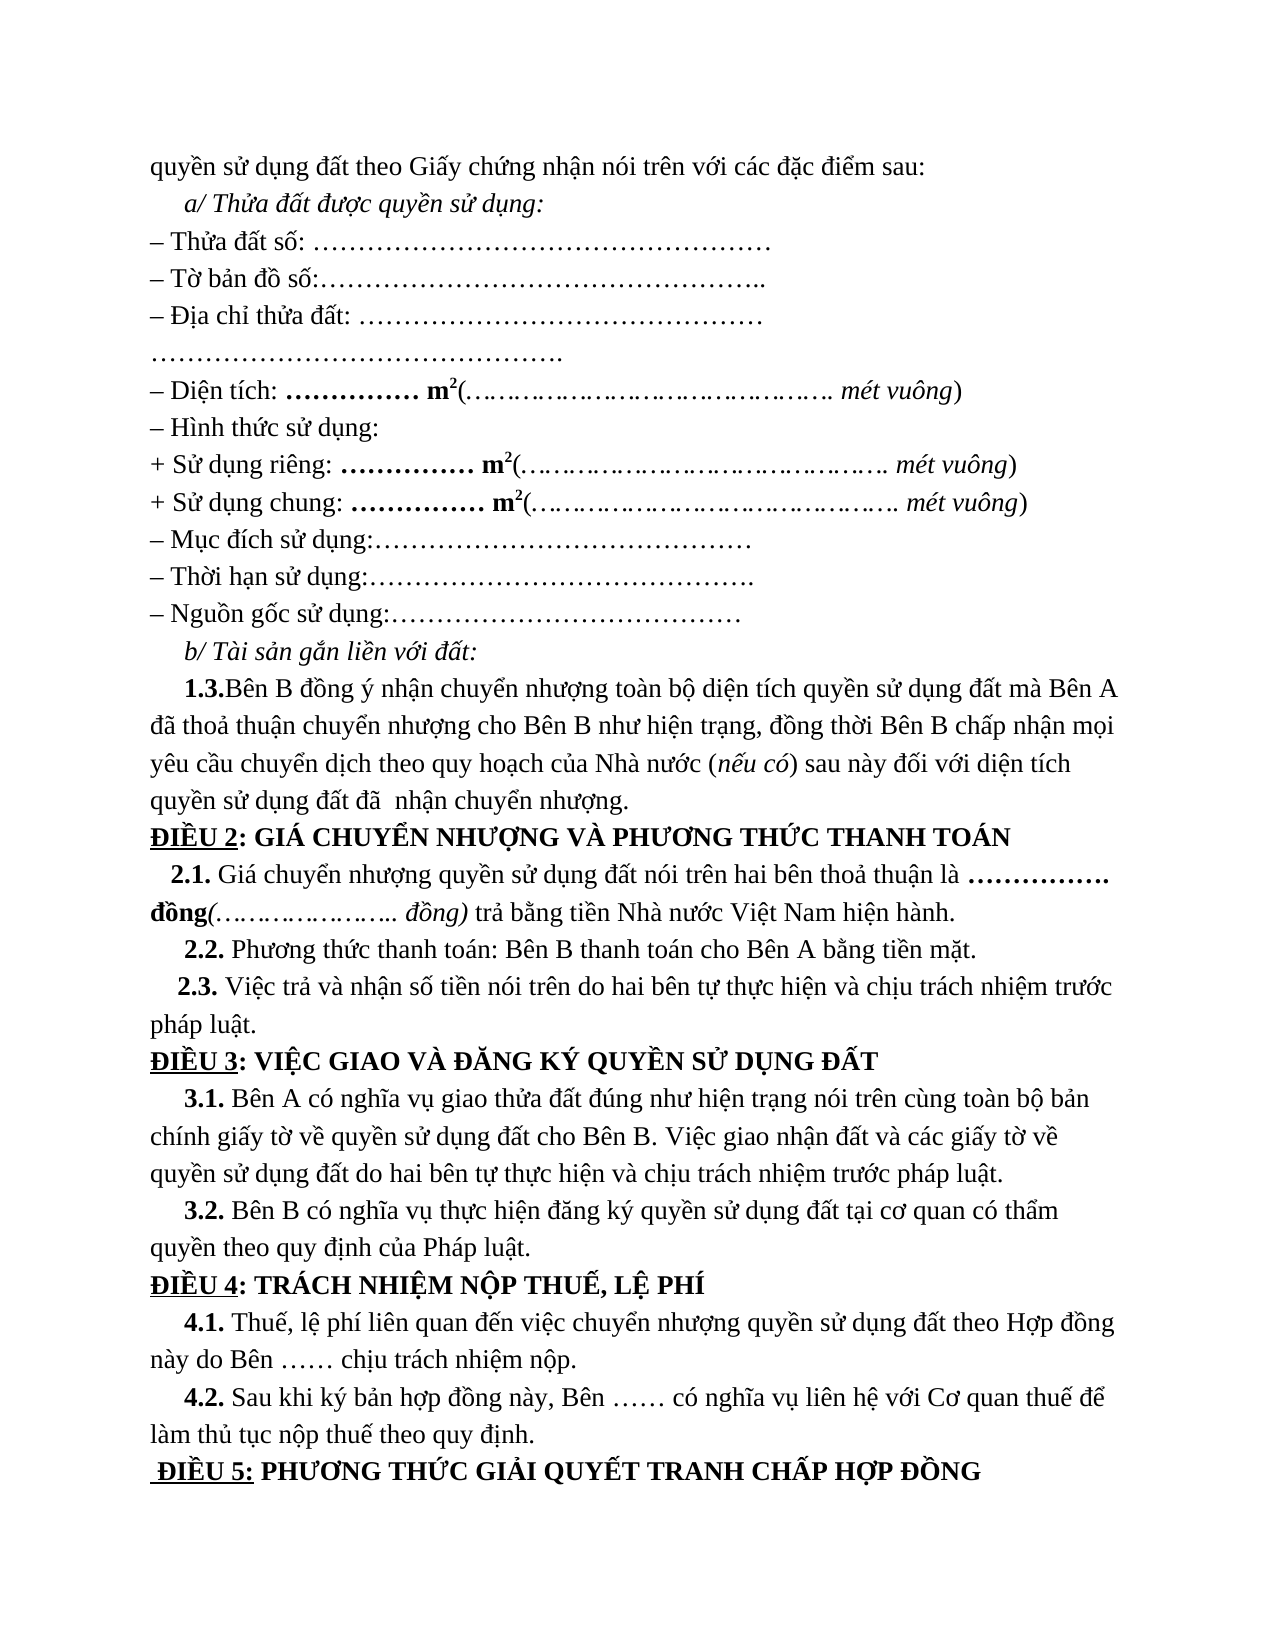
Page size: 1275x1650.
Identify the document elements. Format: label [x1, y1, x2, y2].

text [150, 150, 1125, 1486]
